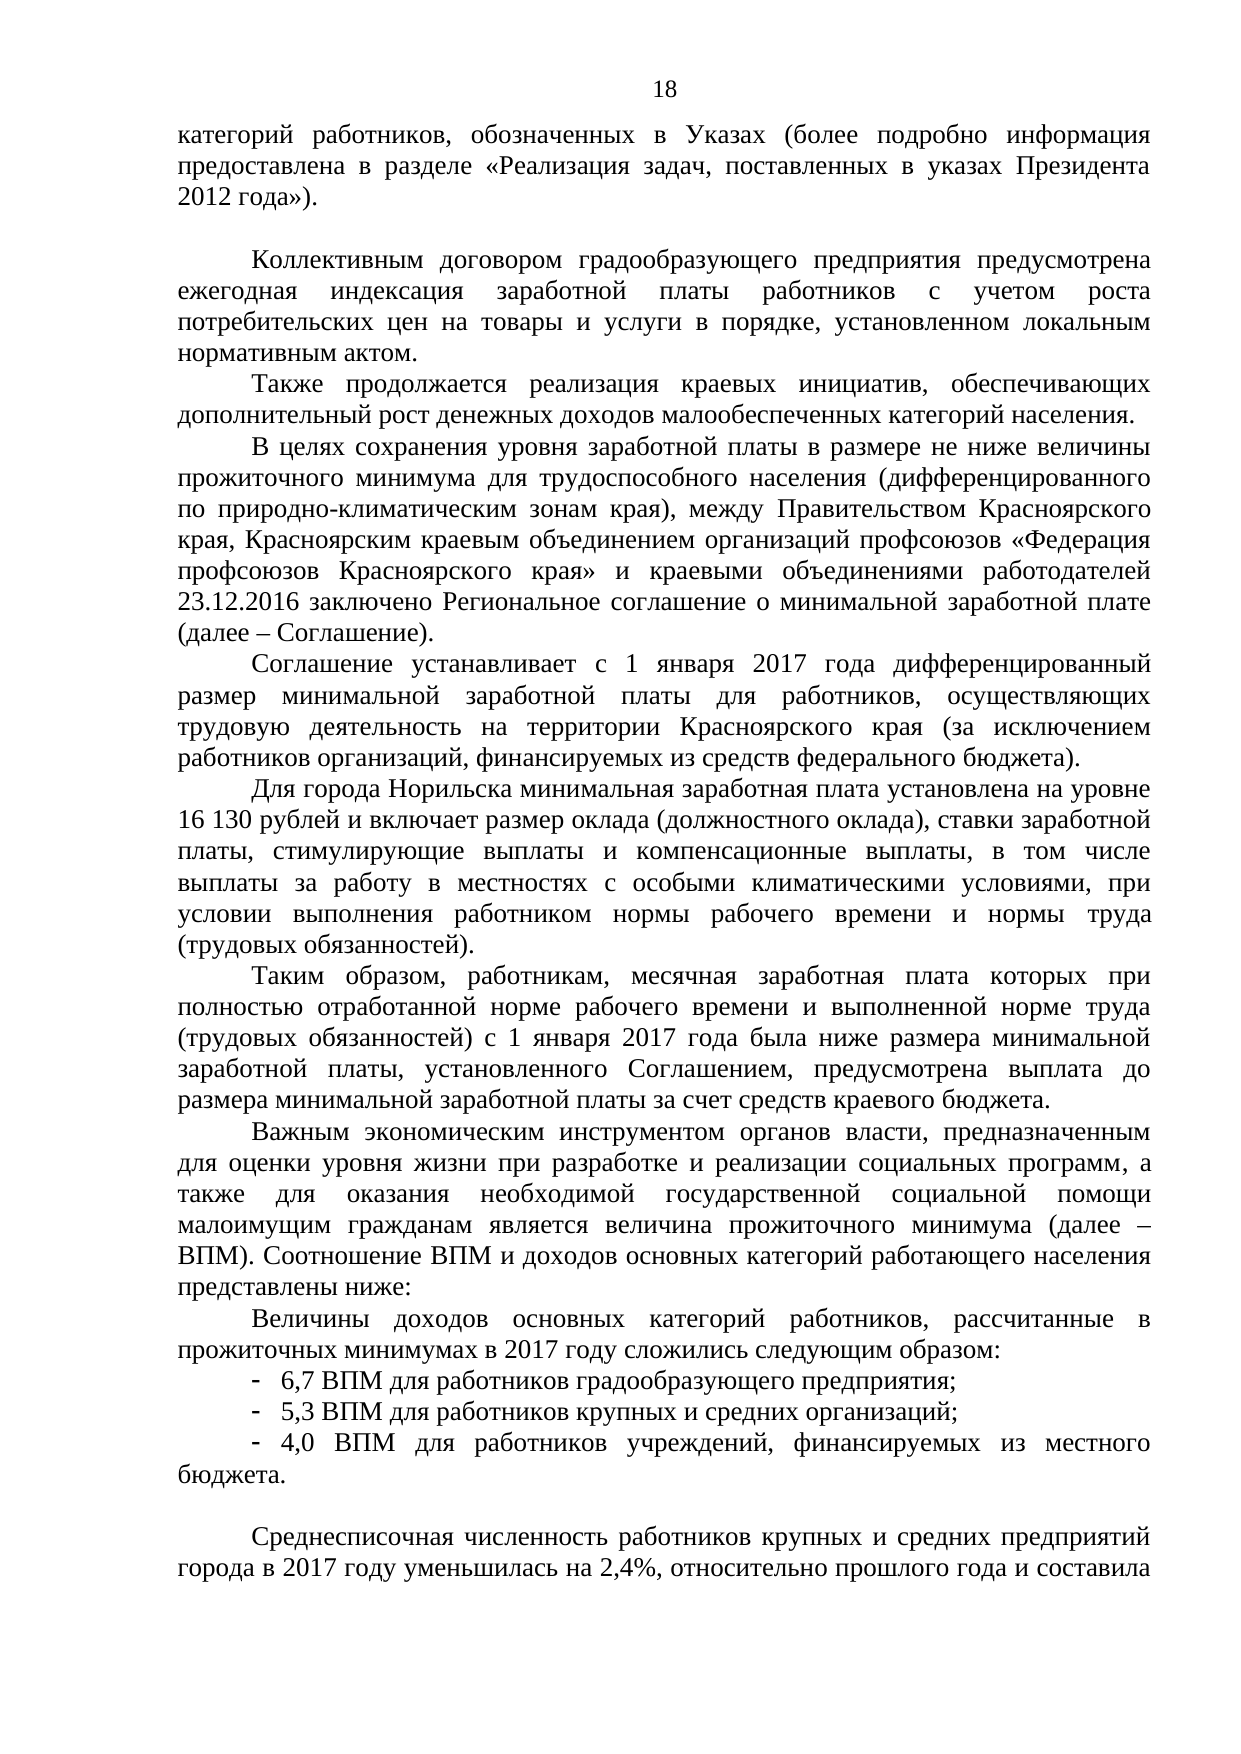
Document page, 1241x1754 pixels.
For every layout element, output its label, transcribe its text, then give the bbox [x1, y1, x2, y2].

list 5,3 ВПМ для работников крупных и средних организаций; [177, 1395, 1152, 1426]
text Величины доходов основных категорий работников, рассчитанные в прожиточных минимумах в 2017 году сложились следующим образом: [177, 1302, 1152, 1364]
list 4,0 ВПМ для работников учреждений, финансируемых из местного бюджета. [177, 1426, 1152, 1489]
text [177, 118, 1152, 212]
text Важным экономическим инструментом органов власти, предназначенным для оценки уровня жизни при разработке и реализации социальных программ, а также для оказания необходимой государственной социальной помощи малоимущим гражданам является величина прожиточного минимума (далее – ВПМ). Соотношение ВПМ и доходов основных категорий работающего населения представлены ниже: [177, 1115, 1152, 1302]
list 6,7 ВПМ для работников градообразующего предприятия; [177, 1364, 1152, 1395]
text Для города Норильска минимальная заработная плата установлена на уровне 16 130 рублей и включает размер оклада (должностного оклада), ставки заработной платы, стимулирующие выплаты и компенсационные выплаты, в том числе выплаты за работу в местностях с особыми климатическими условиями, при условии выполнения работником нормы рабочего времени и нормы труда (трудовых обязанностей). [177, 772, 1152, 959]
text Соглашение устанавливает с 1 января 2017 года дифференцированный размер минимальной заработной платы для работников, осуществляющих трудовую деятельность на территории Красноярского края (за исключением работников организаций, финансируемых из средств федерального бюджета). [177, 648, 1152, 772]
text Коллективным договором градообразующего предприятия предусмотрена ежегодная индексация заработной платы работников с учетом роста потребительских цен на товары и услуги в порядке, установленном локальным нормативным актом. [177, 243, 1152, 367]
text Таким образом, работникам, месячная заработная плата которых при полностью отработанной норме рабочего времени и выполненной норме труда (трудовых обязанностей) с 1 января 2017 года была ниже размера минимальной заработной платы, установленного Соглашением, предусмотрена выплата до размера минимальной заработной платы за счет средств краевого бюджета. [177, 959, 1152, 1115]
text В целях сохранения уровня заработной платы в размере не ниже величины прожиточного минимума для трудоспособного населения (дифференцированного по природно-климатическим зонам края), между Правительством Красноярского края, Красноярским краевым объединением организаций профсоюзов «Федерация профсоюзов Красноярского края» и краевыми объединениями работодателей 23.12.2016 заключено Региональное соглашение о минимальной заработной плате (далее – Соглашение). [177, 429, 1152, 648]
text Также продолжается реализация краевых инициатив, обеспечивающих дополнительный рост денежных доходов малообеспеченных категорий населения. [177, 367, 1152, 429]
text Среднесписочная численность работников крупных и средних предприятий города в 2017 году уменьшилась на 2,4%, относительно прошлого года и составила 82 304 чел. Снижение связано с оптимизацией численности на основных предприятиях города в сфере обрабатывающего производства (- 1 803 чел.). [177, 1520, 1152, 1582]
